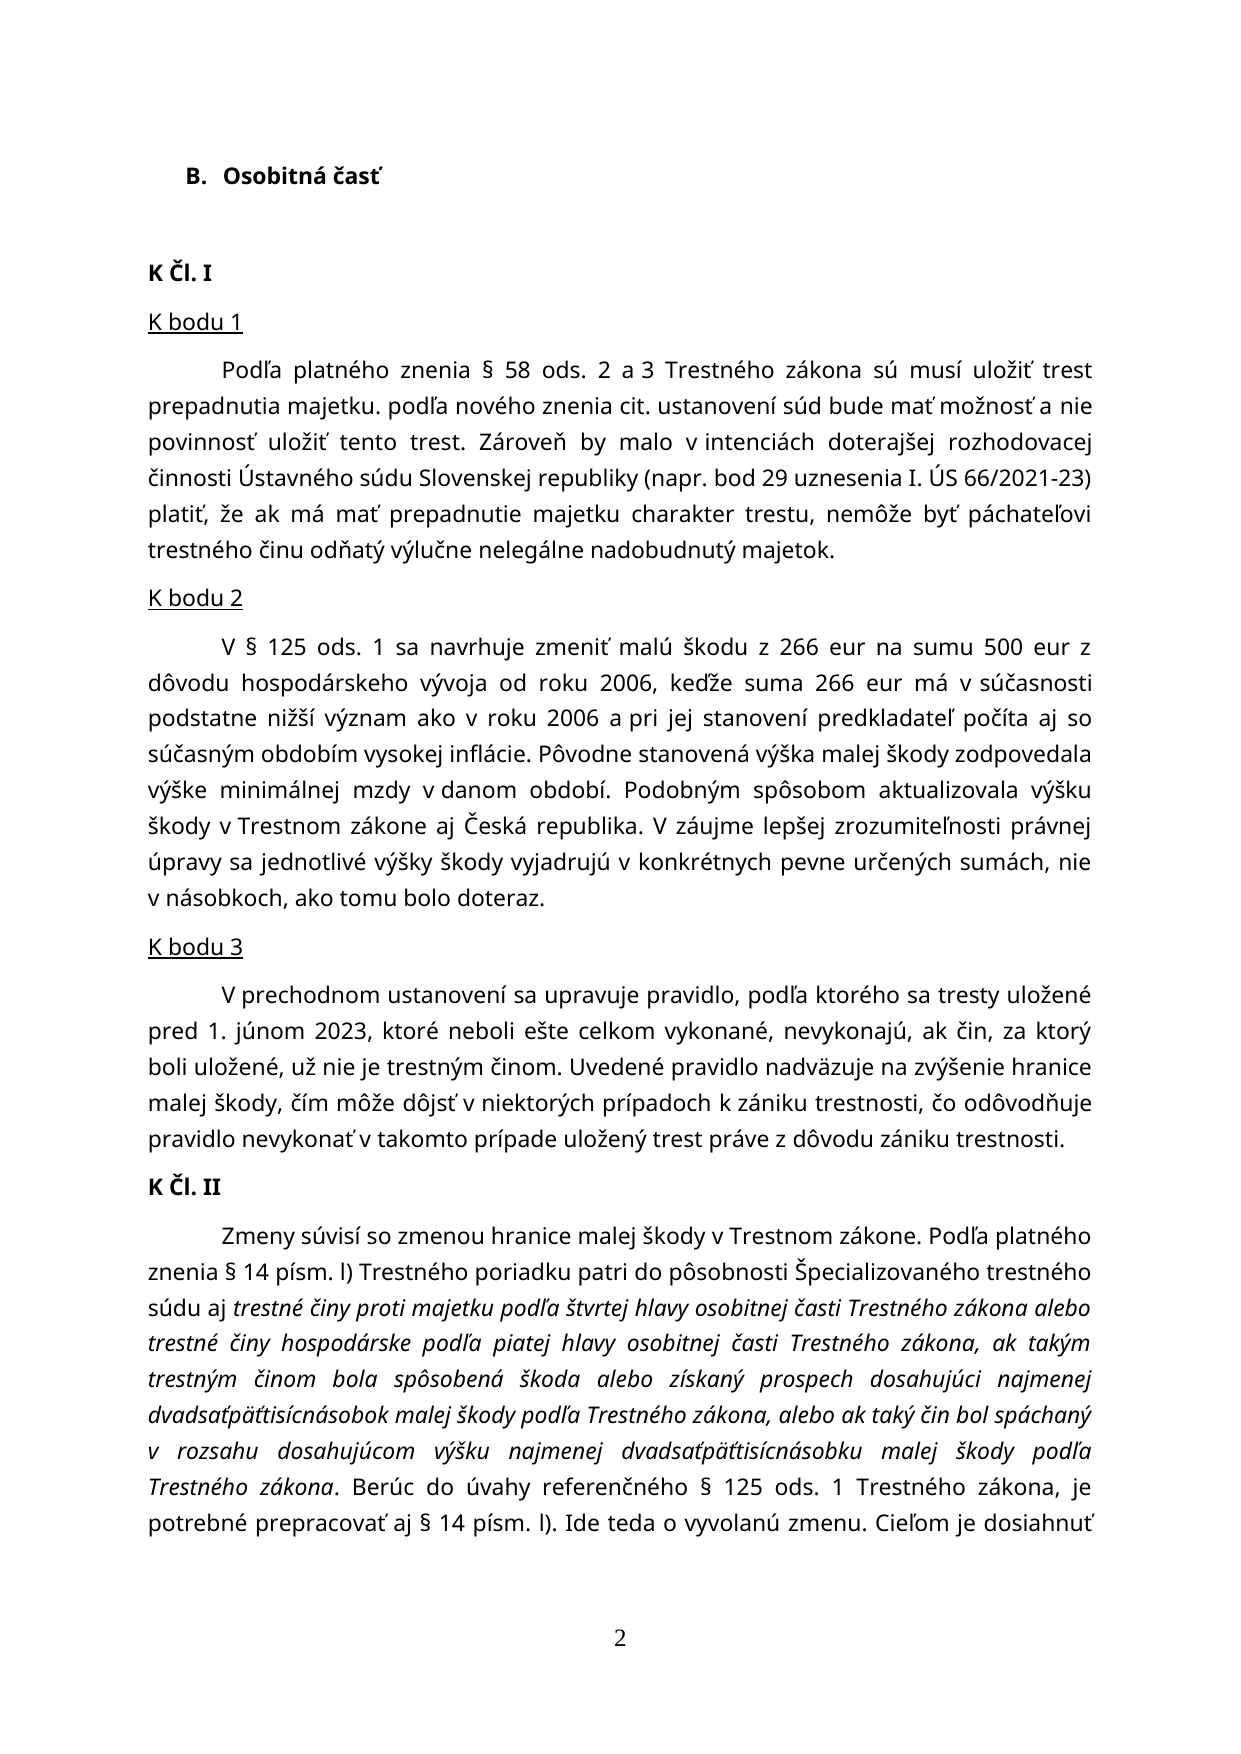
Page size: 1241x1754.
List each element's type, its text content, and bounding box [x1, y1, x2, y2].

text K bodu 2 [148, 582, 1092, 613]
text K Čl. II [148, 1171, 1092, 1202]
text V prechodnom ustanovení sa upravuje pravidlo, podľa ktorého sa tresty uložené pred 1. júnom 2023, ktoré neboli ešte celkom vykonané, nevykonajú, ak čin, za ktorý boli uložené, už nie je trestným činom. Uvedené pravidlo nadväzuje na zvýšenie hranice malej škody, čím môže dôjsť v niektorých prípadoch k zániku trestnosti, čo odôvodňuje pravidlo nevykonať v takomto prípade uložený trest práve z dôvodu zániku trestnosti. [148, 979, 1092, 1154]
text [148, 1219, 1092, 1538]
text K bodu 1 [148, 306, 1092, 337]
text K bodu 3 [148, 931, 1092, 962]
text K Čl. I [148, 257, 1092, 288]
text Podľa platného znenia § 58 ods. 2 a 3 Trestného zákona sú musí uložiť trest prepadnutia majetku. podľa nového znenia cit. ustanovení súd bude mať možnosť a nie povinnosť uložiť tento trest. Zároveň by malo v intenciách doterajšej rozhodovacej činnosti Ústavného súdu Slovenskej republiky (napr. bod 29 uznesenia I. ÚS 66/2021-23) platiť, že ak má mať prepadnutie majetku charakter trestu, nemôže byť páchateľovi trestného činu odňatý výlučne nelegálne nadobudnutý majetok. [148, 354, 1092, 565]
text V § 125 ods. 1 sa navrhuje zmeniť malú škodu z 266 eur na sumu 500 eur z dôvodu hospodárskeho vývoja od roku 2006, keďže suma 266 eur má v súčasnosti podstatne nižší význam ako v roku 2006 a pri jej stanovení predkladateľ počíta aj so súčasným obdobím vysokej inflácie. Pôvodne stanovená výška malej škody zodpovedala výške minimálnej mzdy v danom období. Podobným spôsobom aktualizovala výšku škody v Trestnom zákone aj Česká republika. V záujme lepšej zrozumiteľnosti právnej úpravy sa jednotlivé výšky škody vyjadrujú v konkrétnych pevne určených sumách, nie v násobkoch, ako tomu bolo doteraz. [148, 631, 1092, 913]
list Osobitná časť [185, 160, 1092, 191]
